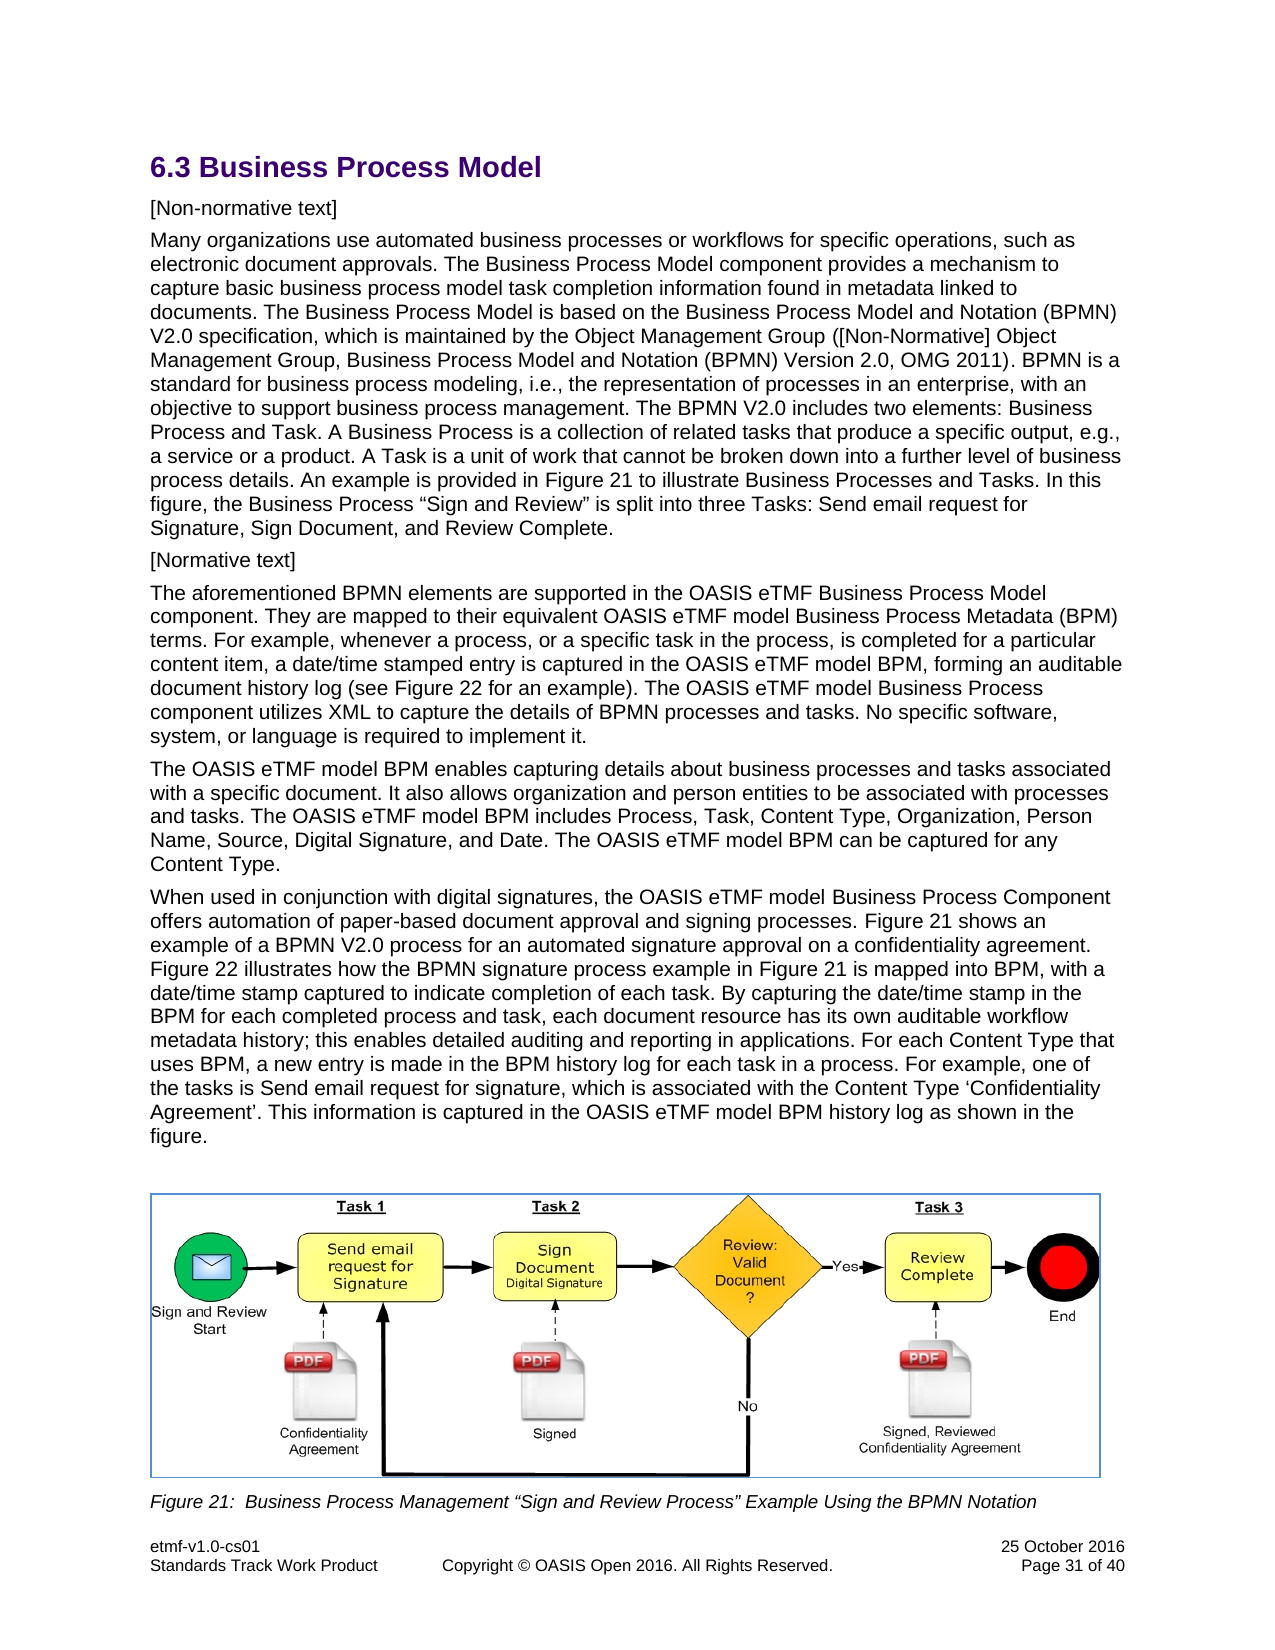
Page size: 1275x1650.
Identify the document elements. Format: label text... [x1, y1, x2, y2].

text Many organizations use automated business processes or workflows for specific operations, such as electronic document approvals. The Business Process Model component provides a mechanism to capture basic business process model task completion information found in metadata linked to documents. The Business Process Model is based on the Business Process Model and Notation (BPMN) V2.0 specification, which is maintained by the Object Management Group . BPMN is a standard for business process modeling, i.e., the representation of processes in an enterprise, with an objective to support business process management. The BPMN V2.0 includes two elements: Business Process and Task. A Business Process is a collection of related tasks that produce a specific output, e.g., a service or a product. A Task is a unit of work that cannot be broken down into a further level of business process details. An example is provided in Figure 21 to illustrate Business Processes and Tasks. In this figure, the Business Process “Sign and Review” is split into three Tasks: Send email request for Signature, Sign Document, and Review Complete. [150, 228, 1125, 540]
text [Normative text] [150, 548, 1125, 572]
text [Non-normative text] [150, 196, 1125, 220]
picture [152, 1195, 1099, 1477]
text The aforementioned BPMN elements are supported in the OASIS eTMF Business Process Model component. They are mapped to their equivalent OASIS eTMF model Business Process Metadata (BPM) terms. For example, whenever a process, or a specific task in the process, is completed for a particular content item, a date/time stamped entry is captured in the OASIS eTMF model BPM, forming an auditable document history log (see Figure 22 for an example). The OASIS eTMF model Business Process component utilizes XML to capture the details of BPMN processes and tasks. No specific software, system, or language is required to implement it. [150, 580, 1125, 748]
text The OASIS eTMF model BPM enables capturing details about business processes and tasks associated with a specific document. It also allows organization and person entities to be associated with processes and tasks. The OASIS eTMF model BPM includes Process, Task, Content Type, Organization, Person Name, Source, Digital Signature, and Date. The OASIS eTMF model BPM can be captured for any Content Type. [150, 756, 1125, 876]
subtitle Business Process Model [150, 150, 1125, 183]
text When used in conjunction with digital signatures, the OASIS eTMF model Business Process Component offers automation of paper-based document approval and signing processes. Figure 21 shows an example of a BPMN V2.0 process for an automated signature approval on a confidentiality agreement. Figure 22 illustrates how the BPMN signature process example in Figure 21 is mapped into BPM, with a date/time stamp captured to indicate completion of each task. By capturing the date/time stamp in the BPM for each completed process and task, each document resource has its own auditable workflow metadata history; this enables detailed auditing and reporting in applications. For each Content Type that uses BPM, a new entry is made in the BPM history log for each task in a process. For example, one of the tasks is Send email request for signature, which is associated with the Content Type ‘Confidentiality Agreement’. This information is captured in the OASIS eTMF model BPM history log as shown in the figure. [150, 884, 1125, 1148]
